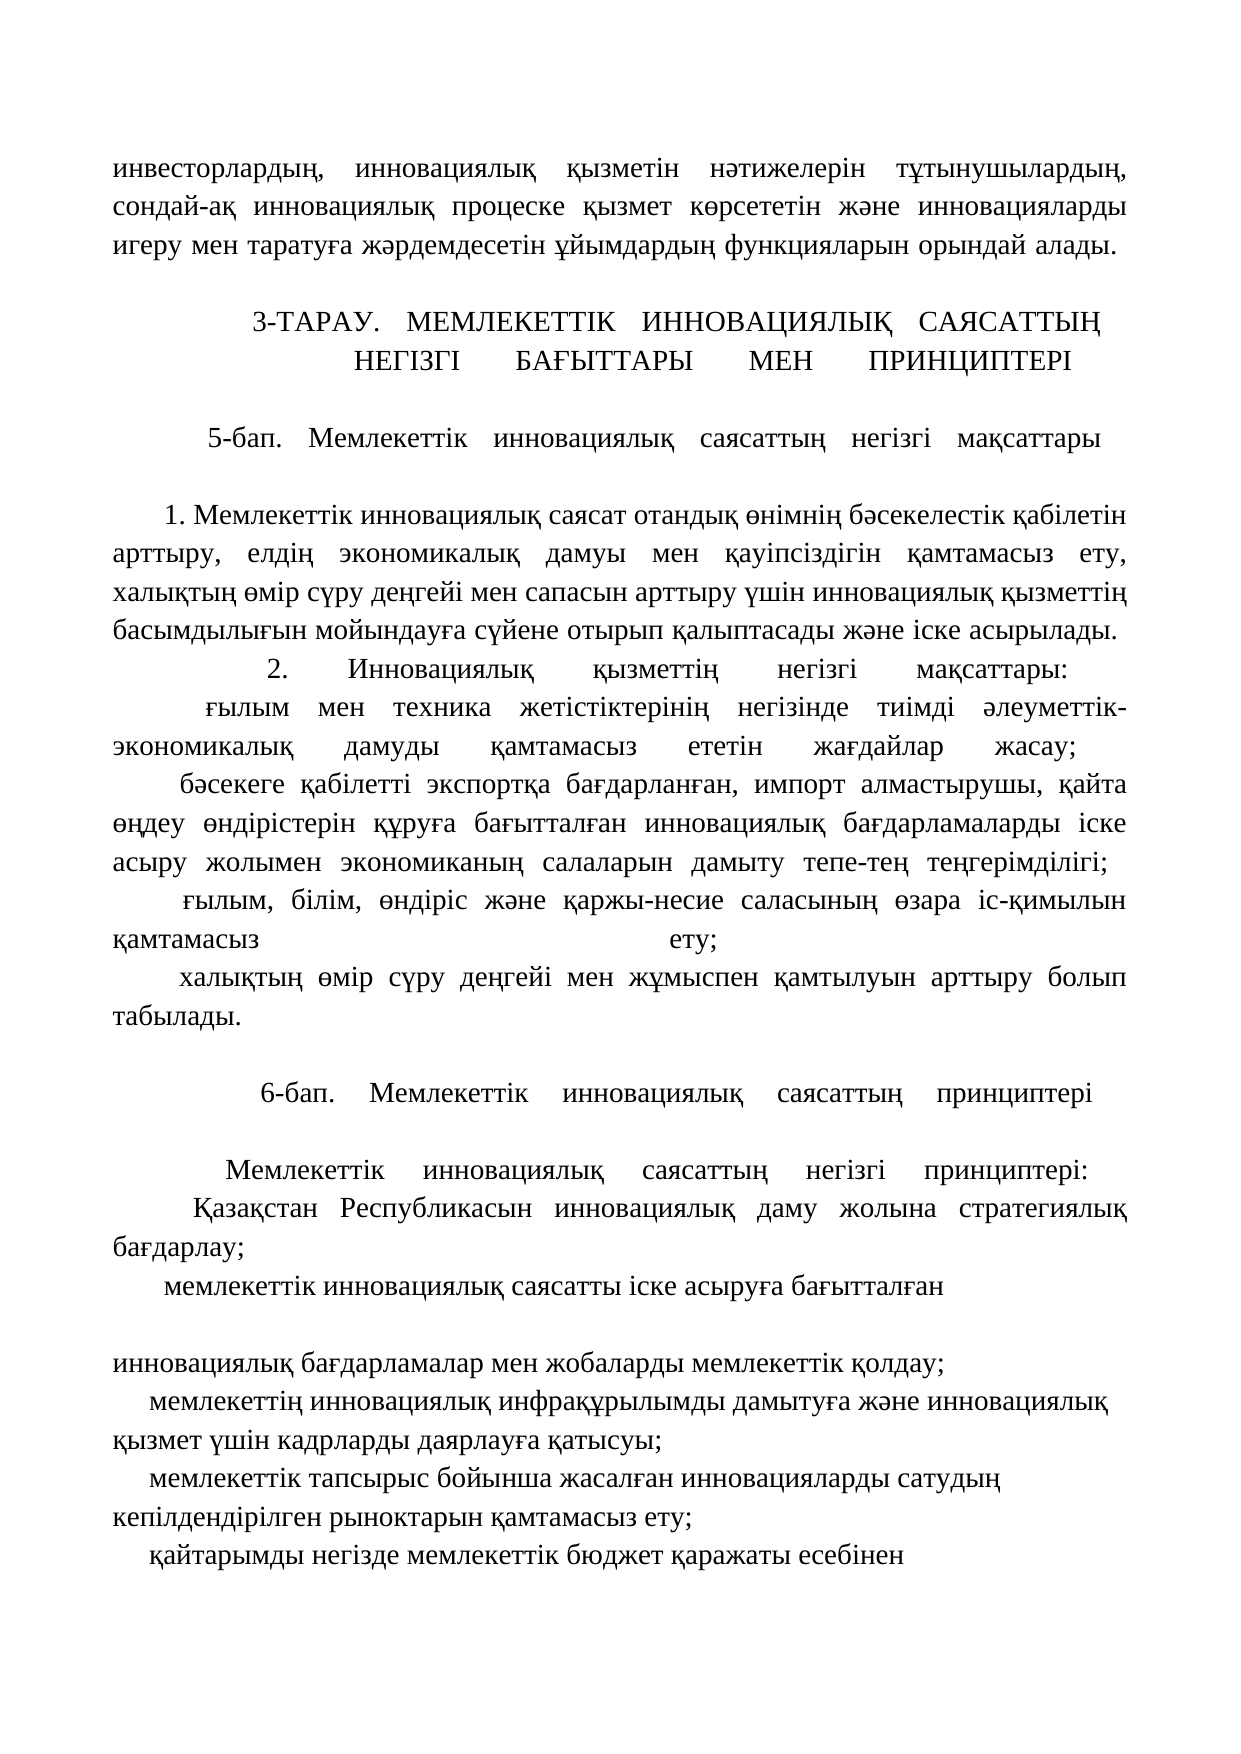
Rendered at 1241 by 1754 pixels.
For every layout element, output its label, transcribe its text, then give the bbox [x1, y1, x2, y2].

text қызмет үшiн кадрларды даярлауға қатысуы; [112, 1422, 1128, 1455]
text мемлекеттiң инновациялық инфрақұрылымды дамытуға және инновациялық [112, 1383, 1128, 1417]
text инновациялық бағдарламалар мен жобаларды мемлекеттiк қолдау; [112, 1345, 1128, 1378]
text мемлекеттiк тапсырыс бойынша жасалған инновацияларды сатудың [112, 1460, 1128, 1494]
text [112, 150, 1128, 1301]
text кепiлдендiрiлген рыноктарын қамтамасыз ету; [112, 1499, 1128, 1532]
text қайтарымды негiзде мемлекеттiк бюджет қаражаты есебiнен [112, 1537, 1128, 1571]
